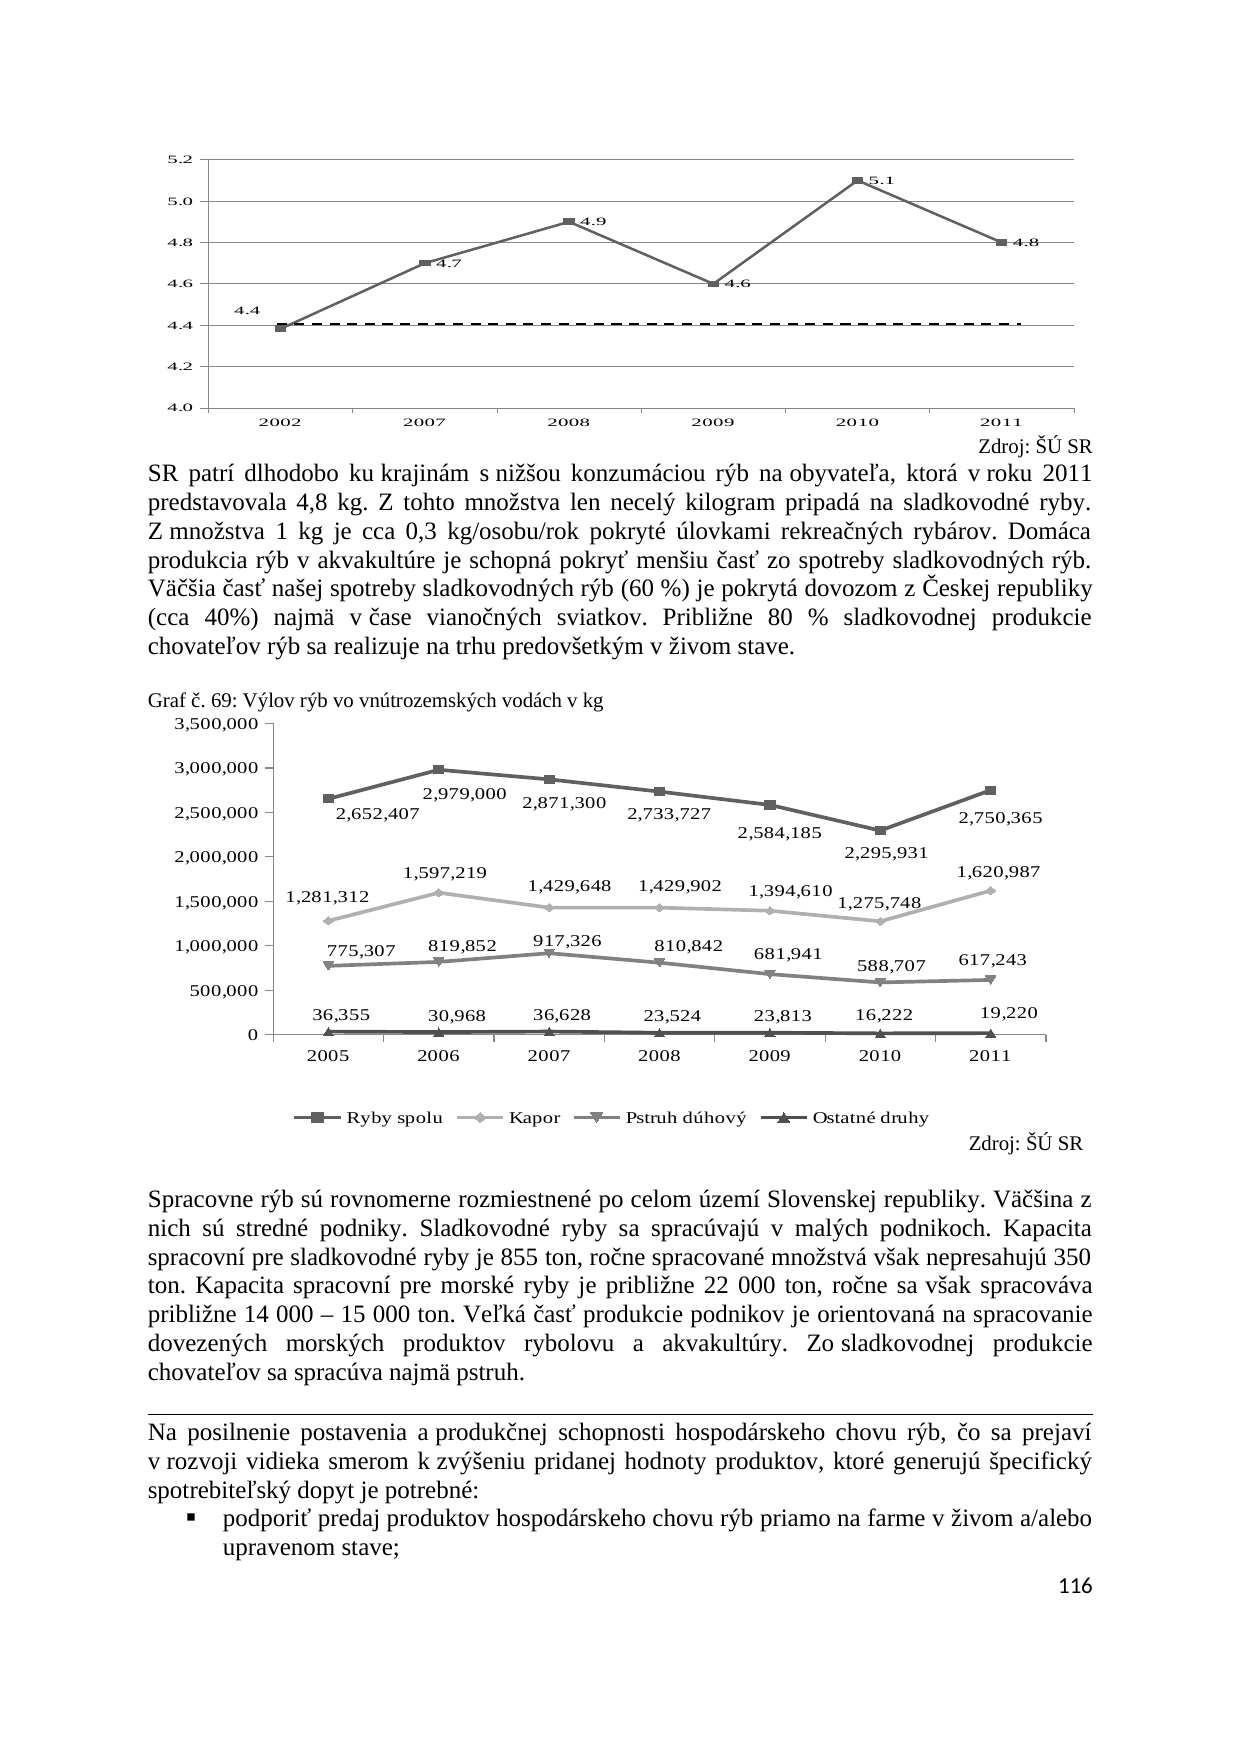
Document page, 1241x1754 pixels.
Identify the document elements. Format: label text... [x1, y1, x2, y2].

text Spracovne rýb sú rovnomerne rozmiestnené po celom území Slovenskej republiky. Väčšina z nich sú stredné podniky. Sladkovodné ryby sa spracúvajú v malých podnikoch. Kapacita spracovní pre sladkovodné ryby je 855 ton, ročne spracované množstvá však nepresahujú 350 ton. Kapacita spracovní pre morské ryby je približne 22 000 ton, ročne sa však spracováva približne 14 000 – 15 000 ton. Veľká časť produkcie podnikov je orientovaná na spracovanie dovezených morských produktov rybolovu a akvakultúry. Zo sladkovodnej produkcie chovateľov sa spracúva najmä pstruh. [148, 1184, 1093, 1385]
text Graf č. 69: Výlov rýb vo vnútrozemských vodách v kg [148, 688, 1093, 712]
text SR patrí dlhodobo ku krajinám s nižšou konzumáciou rýb na obyvateľa, ktorá v roku 2011 predstavovala . Z tohto množstva len necelý kilogram pripadá na sladkovodné ryby. Z množstva je cca 0,3 kg/osobu/rok pokryté úlovkami rekreačných rybárov. Domáca produkcia rýb v akvakultúre je schopná pokryť menšiu časť zo spotreby sladkovodných rýb. Väčšia časť našej spotreby sladkovodných rýb (60 %) je pokrytá dovozom z Českej republiky (cca 40%) najmä v čase vianočných sviatkov. Približne 80 % sladkovodnej produkcie chovateľov rýb sa realizuje na trhu predovšetkým v živom stave. [148, 458, 1093, 660]
text Zdroj: ŠÚ SR [959, 1131, 1093, 1155]
text Na posilnenie postavenia a produkčnej schopnosti hospodárskeho chovu rýb, čo sa prejaví v rozvoji vidieka smerom k zvýšeniu pridanej hodnoty produktov, ktoré generujú špecifický spotrebiteľský dopyt je potrebné: [148, 1415, 1093, 1503]
list podporiť predaj produktov hospodárskeho chovu rýb priamo na farme v živom a/alebo upravenom stave; [185, 1503, 1093, 1561]
text Zdroj: ŠÚ SR [148, 148, 1093, 458]
